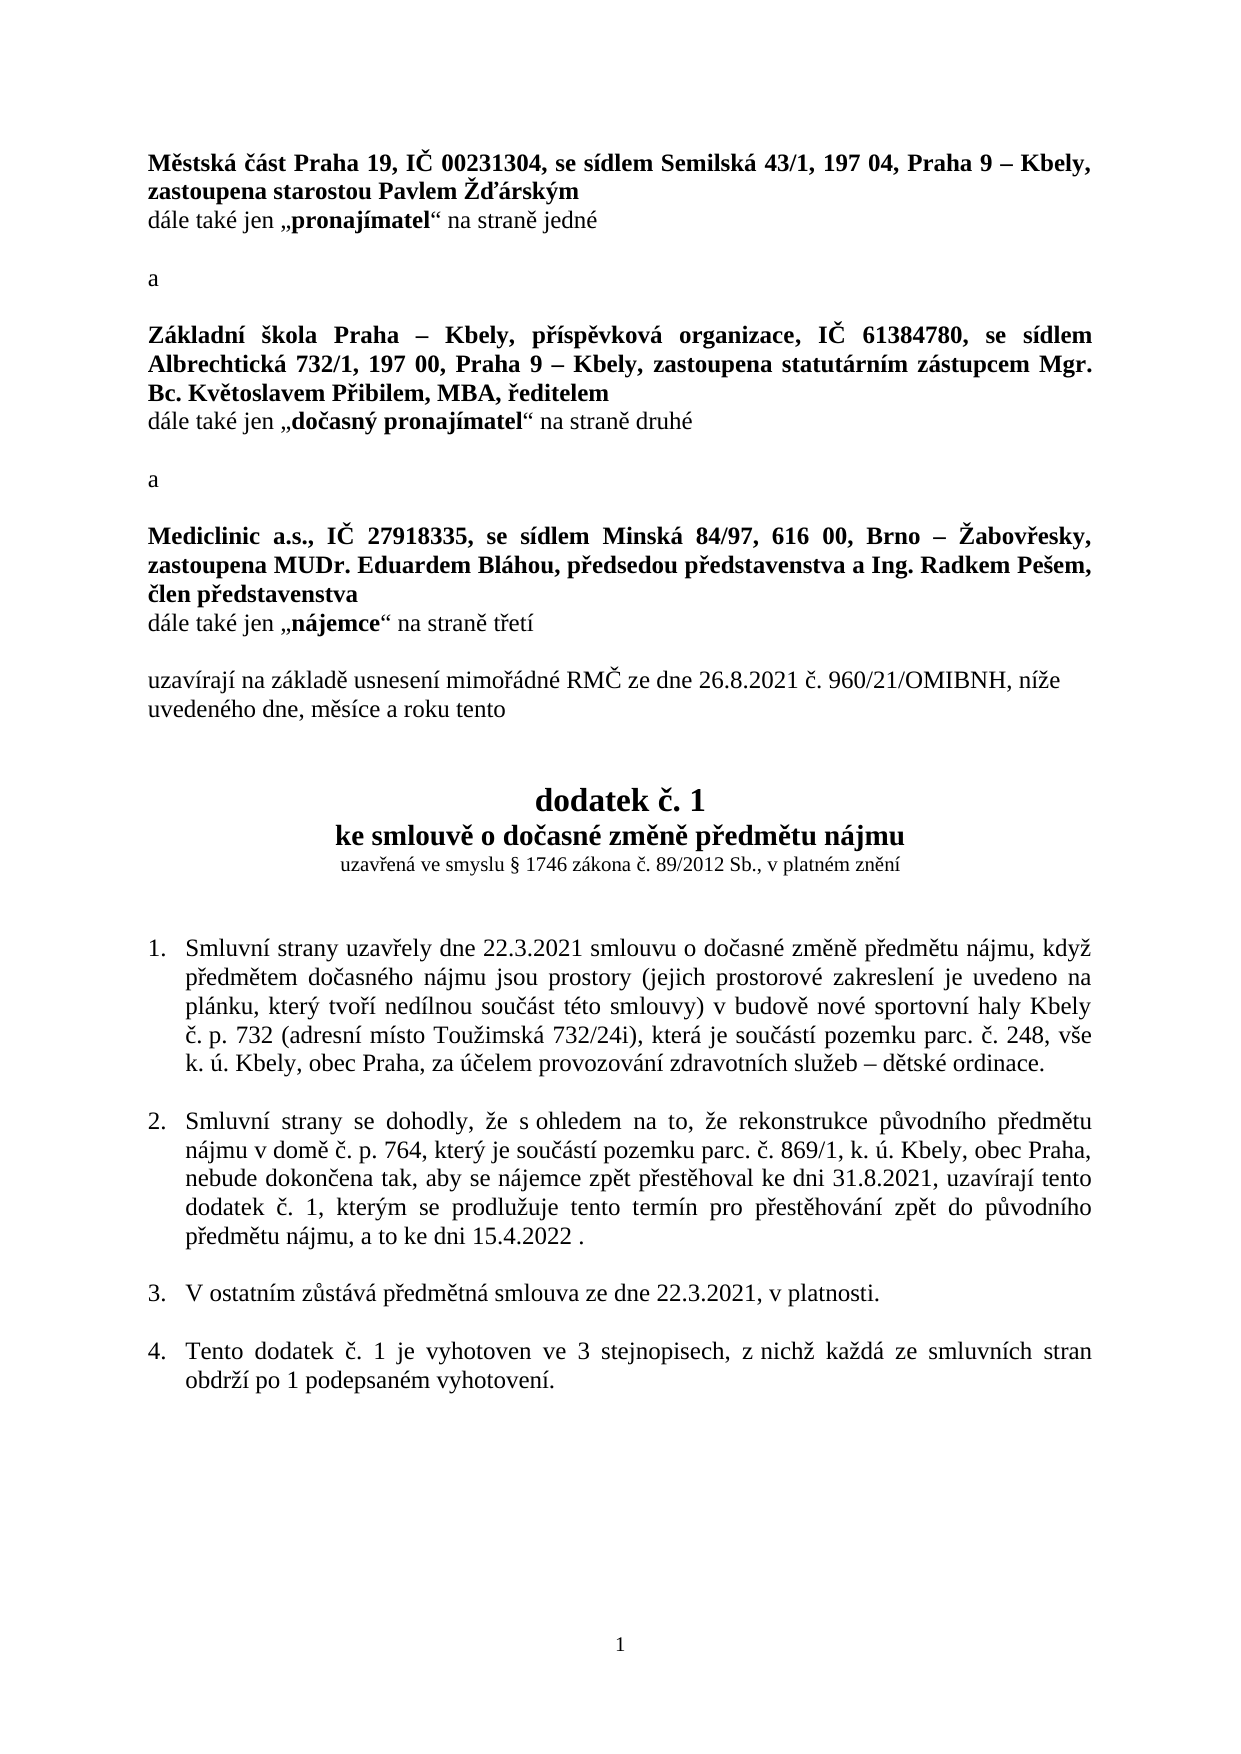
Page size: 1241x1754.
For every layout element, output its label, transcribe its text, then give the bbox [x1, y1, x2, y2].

text Mediclinic a.s., IČ 27918335, se sídlem Minská 84/97, 616 00, Brno – Žabovřesky, zastoupena MUDr. Eduardem Bláhou, předsedou představenstva a Ing. Radkem Pešem, člen představenstva [148, 521, 1093, 608]
text ke smlouvě o dočasné změně předmětu nájmu [148, 818, 1093, 852]
text a [148, 464, 1093, 493]
list Základní škola Praha – Kbely, příspěvková organizace, IČ 61384780, se sídlem Albrechtická 732/1, 197 00, Praha 9 – Kbely, zastoupena statutárním zástupcem Mgr. Bc. Květoslavem Přibilem, MBA, ředitelem [148, 320, 1093, 406]
title V ostatním zůstává předmětná smlouva ze dne 22.3.2021, v platnosti. [148, 1278, 1093, 1307]
text dále také jen „nájemce“ na straně třetí [148, 608, 1093, 636]
text dále také jen „pronajímatel“ na straně jedné [148, 205, 1093, 234]
text uzavřená ve smyslu § 1746 zákona č. 89/2012 Sb., v platném znění [148, 852, 1093, 876]
text uzavírají na základě usnesení mimořádné RMČ ze dne 26.8.2021 č. 960/21/OMIBNH, níže uvedeného dne, měsíce a roku tento [148, 665, 1093, 723]
title Smluvní strany uzavřely dne 22.3.2021 smlouvu o dočasné změně předmětu nájmu, když předmětem dočasného nájmu jsou prostory (jejich prostorové zakreslení je uvedeno na plánku, který tvoří nedílnou součást této smlouvy) v budově nové sportovní haly Kbely č. p. 732 (adresní místo Toužimská 732/24i), která je součástí pozemku parc. č. 248, vše k. ú. Kbely, obec Praha, za účelem provozování zdravotních služeb – dětské ordinace. [148, 933, 1093, 1077]
title Smluvní strany se dohodly, že s ohledem na to, že rekonstrukce původního předmětu nájmu v domě č. p. 764, který je součástí pozemku parc. č. 869/1, k. ú. Kbely, obec Praha, nebude dokončena tak, aby se nájemce zpět přestěhoval ke dni 31.8.2021, uzavírají tento dodatek č. 1, kterým se prodlužuje tento termín pro přestěhování zpět do původního předmětu nájmu, a to ke dni 15.4.2022 . [148, 1106, 1093, 1250]
title Tento dodatek č. 1 je vyhotoven ve 3 stejnopisech, z nichž každá ze smluvních stran obdrží po 1 podepsaném vyhotovení. [148, 1336, 1093, 1393]
text dodatek č. 1 [148, 780, 1093, 818]
text a [148, 263, 1093, 291]
text Městská část Praha 19, IČ 00231304, se sídlem Semilská 43/1, 197 04, Praha 9 – Kbely, zastoupena starostou Pavlem Žďárským [148, 148, 1093, 205]
text dále také jen „dočasný pronajímatel“ na straně druhé [148, 406, 1093, 435]
